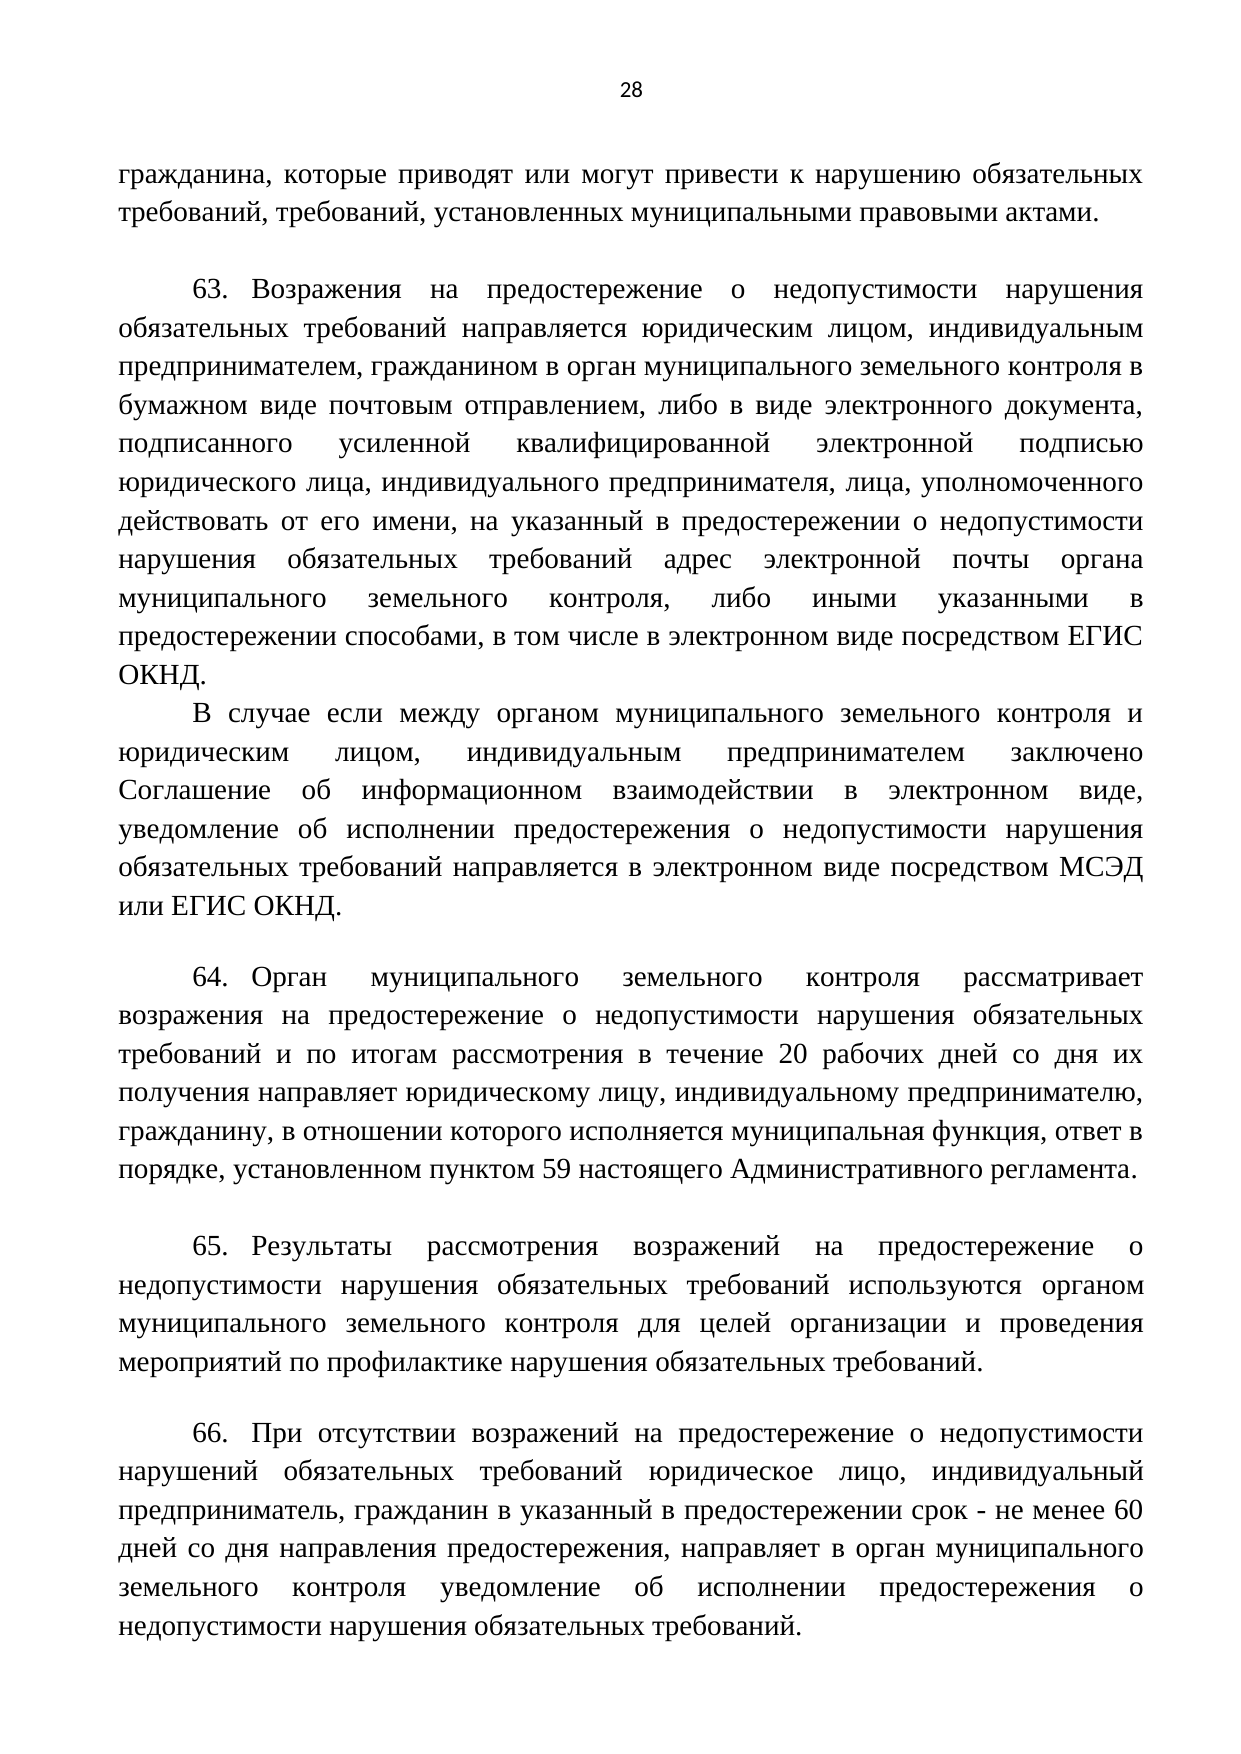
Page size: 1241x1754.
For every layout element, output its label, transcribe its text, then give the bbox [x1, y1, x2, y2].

list Возражения на предостережение о недопустимости нарушения обязательных требований направляется юридическим лицом, индивидуальным предпринимателем, гражданином в орган муниципального земельного контроля в бумажном виде почтовым отправлением, либо в виде электронного документа, подписанного усиленной квалифицированной электронной подписью юридического лица, индивидуального предпринимателя, лица, уполномоченного действовать от его имени, на указанный в предостережении о недопустимости нарушения обязательных требований адрес электронной почты органа муниципального земельного контроля, либо иными указанными в предостережении способами, в том числе в электронном виде посредством ЕГИС ОКНД. [118, 271, 1144, 690]
list Результаты рассмотрения возражений на предостережение о недопустимости нарушения обязательных требований используются органом муниципального земельного контроля для целей организации и проведения мероприятий по профилактике нарушения обязательных требований. [118, 1228, 1144, 1378]
text В случае если между органом муниципального земельного контроля и юридическим лицом, индивидуальным предпринимателем заключено Соглашение об информационном взаимодействии в электронном виде, уведомление об исполнении предостережения о недопустимости нарушения обязательных требований направляется в электронном виде посредством МСЭД или ЕГИС ОКНД. [118, 695, 1144, 922]
list Орган муниципального земельного контроля рассматривает возражения на предостережение о недопустимости нарушения обязательных требований и по итогам рассмотрения в течение 20 рабочих дней со дня их получения направляет юридическому лицу, индивидуальному предпринимателю, гражданину, в отношении которого исполняется муниципальная функция, ответ в порядке, установленном пунктом 59 настоящего Административного регламента. [118, 959, 1144, 1185]
list При отсутствии возражений на предостережение о недопустимости нарушений обязательных требований юридическое лицо, индивидуальный предприниматель, гражданин в указанный в предостережении срок - не менее 60 дней со дня направления предостережения, направляет в орган муниципального земельного контроля уведомление об исполнении предостережения о недопустимости нарушения обязательных требований. [118, 1415, 1144, 1641]
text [118, 156, 1144, 228]
